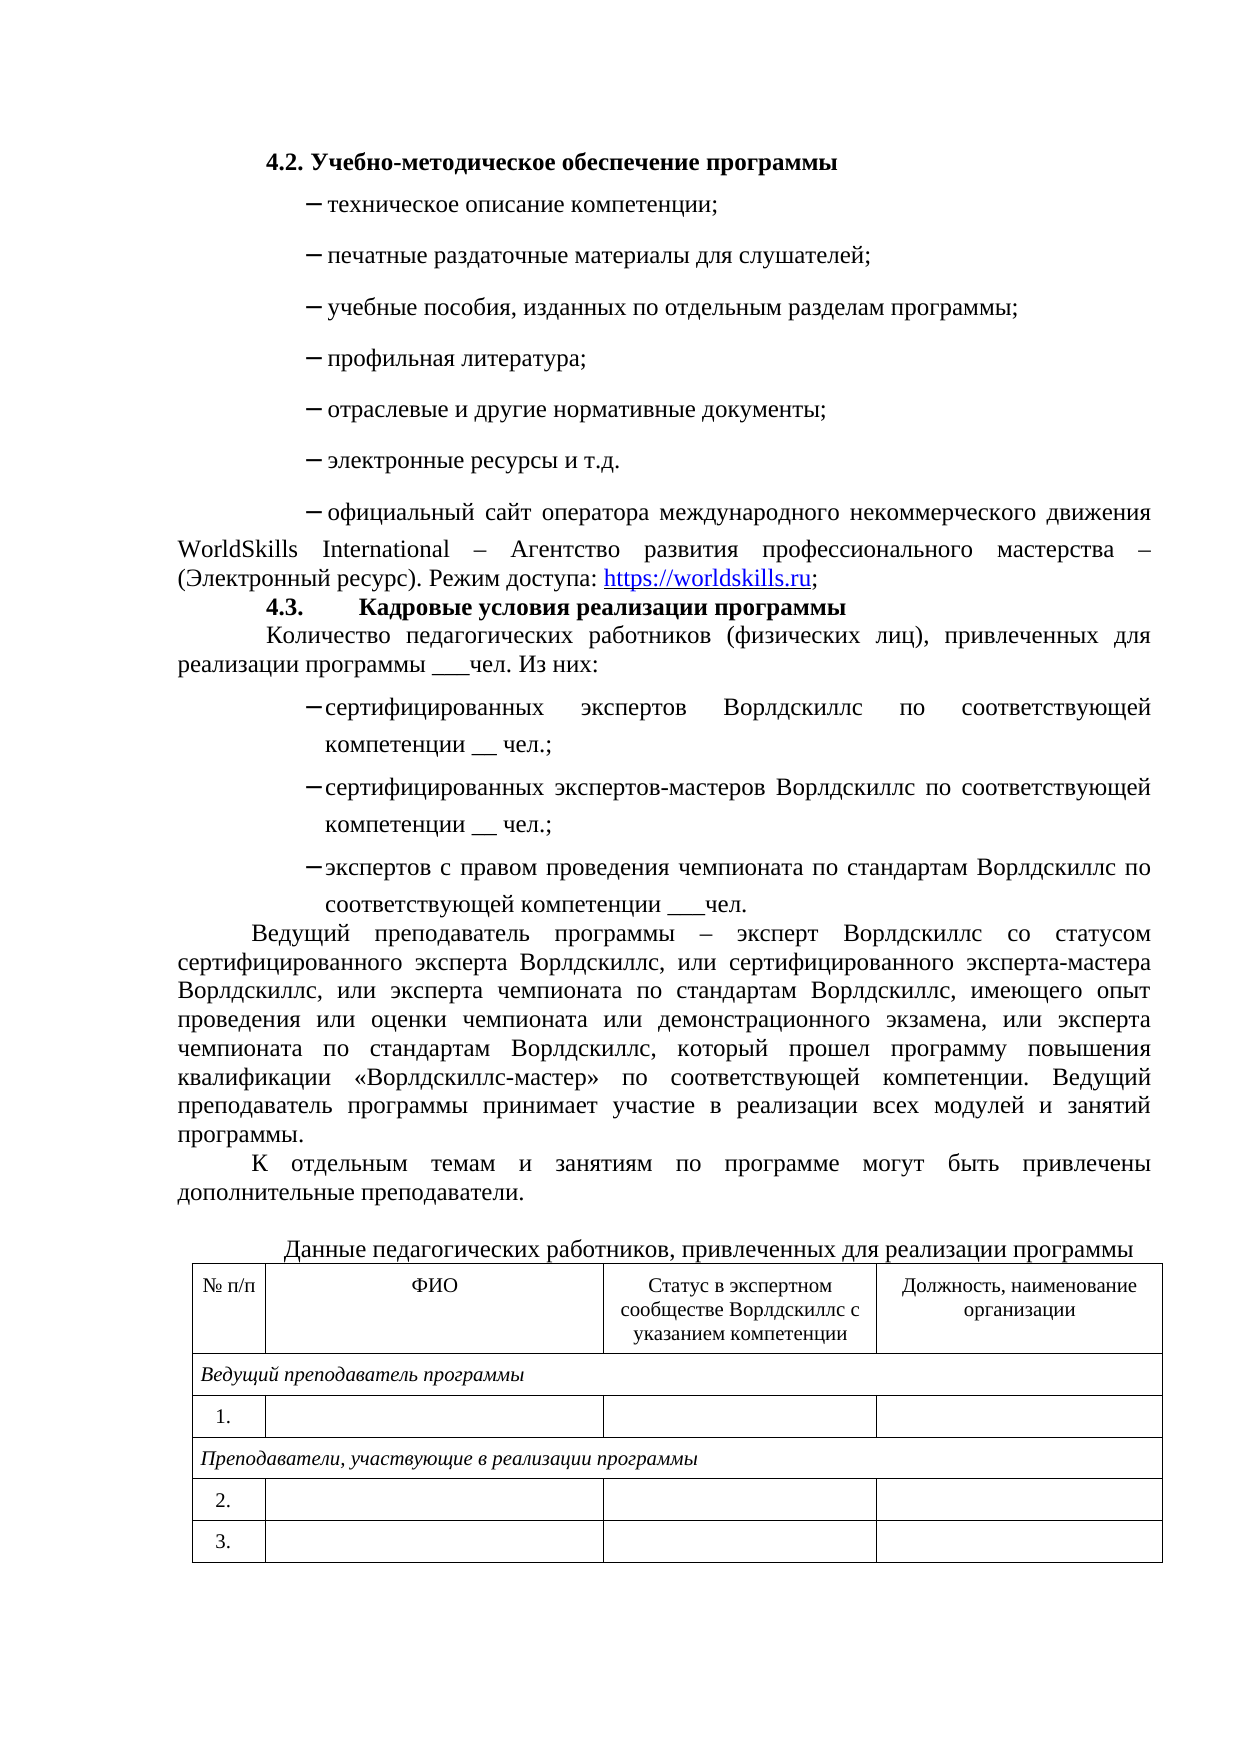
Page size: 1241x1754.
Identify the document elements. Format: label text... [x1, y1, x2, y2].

list Кадровые условия реализации программы [177, 592, 1152, 621]
text Ведущий преподаватель программы – эксперт Ворлдскиллс со статусом сертифицированного эксперта Ворлдскиллс, или сертифицированного эксперта-мастера Ворлдскиллс, или эксперта чемпионата по стандартам Ворлдскиллс, имеющего опыт проведения или оценки чемпионата или демонстрационного экзамена, или эксперта чемпионата по стандартам Ворлдскиллс, который прошел программу повышения квалификации «Ворлдскиллс-мастер» по соответствующей компетенции. Ведущий преподаватель программы принимает участие в реализации всех модулей и занятий программы. [177, 918, 1152, 1148]
text Количество педагогических работников (физических лиц), привлеченных для реализации программы ___чел. Из них: [177, 621, 1152, 678]
list отраслевые и другие нормативные документы; [177, 381, 1152, 432]
table_header Должность, наименование организации [877, 1264, 1162, 1353]
text Данные педагогических работников, привлеченных для реализации программы [177, 1234, 1152, 1263]
list техническое описание компетенции; [177, 176, 1152, 227]
table_cell [266, 1479, 603, 1520]
table_cell [193, 1521, 265, 1562]
list профильная литература; [177, 329, 1152, 381]
table_cell [266, 1396, 603, 1437]
list Учебно-методическое обеспечение программы [266, 147, 1152, 176]
table_cell [877, 1521, 1162, 1562]
table_cell [877, 1479, 1162, 1520]
table_cell [604, 1521, 876, 1562]
table_cell [193, 1479, 265, 1520]
list учебные пособия, изданных по отдельным разделам программы; [177, 278, 1152, 329]
table_cell Ведущий преподаватель программы [193, 1354, 1162, 1395]
table_cell [266, 1521, 603, 1562]
list печатные раздаточные материалы для слушателей; [177, 227, 1152, 278]
table_cell [604, 1396, 876, 1437]
table_header ФИО [266, 1264, 603, 1353]
table_cell [604, 1479, 876, 1520]
table_header № п/п [193, 1264, 265, 1353]
list сертифицированных экспертов-мастеров Ворлдскиллс по соответствующей компетенции __ чел.; [303, 758, 1152, 838]
list экспертов с правом проведения чемпионата по стандартам Ворлдскиллс по соответствующей компетенции ___чел. [303, 838, 1152, 918]
table_cell Преподаватели, участвующие в реализации программы [193, 1438, 1162, 1478]
list электронные ресурсы и т.д. [177, 432, 1152, 483]
text К отдельным темам и занятиям по программе могут быть привлечены дополнительные преподаватели. [177, 1148, 1152, 1206]
table_cell [877, 1396, 1162, 1437]
list сертифицированных экспертов Ворлдскиллс по соответствующей компетенции __ чел.; [303, 678, 1152, 758]
list официальный сайт оператора международного некоммерческого движения WorldSkills International – Агентство развития профессионального мастерства – (Электронный ресурс). Режим доступа: https://worldskills.ru; [177, 483, 1152, 592]
table_header Статус в экспертном сообществе Ворлдскиллс с указанием компетенции [604, 1264, 876, 1353]
table_cell [193, 1396, 265, 1437]
